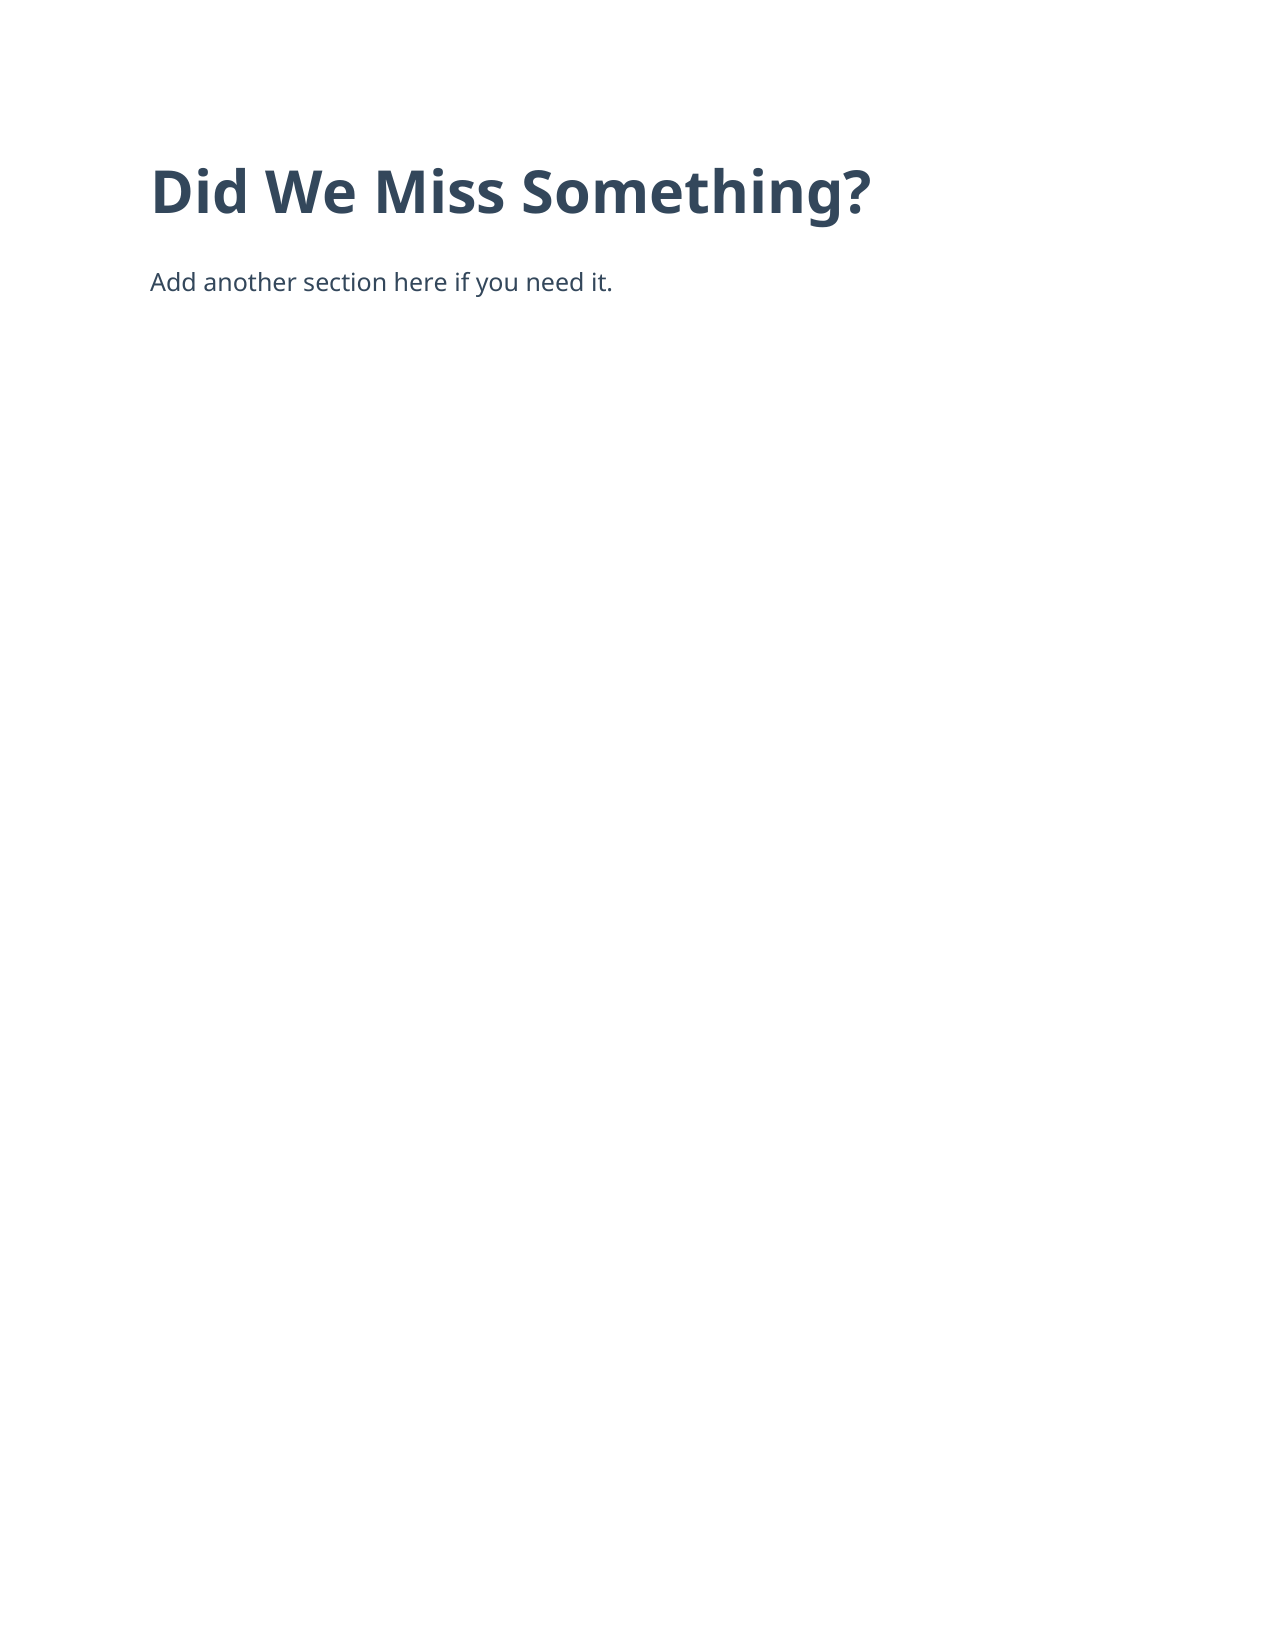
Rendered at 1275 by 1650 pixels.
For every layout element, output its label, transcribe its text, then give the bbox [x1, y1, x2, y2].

subtitle Did We Miss Something? [150, 150, 1125, 231]
text Add another section here if you need it. [150, 265, 1125, 299]
